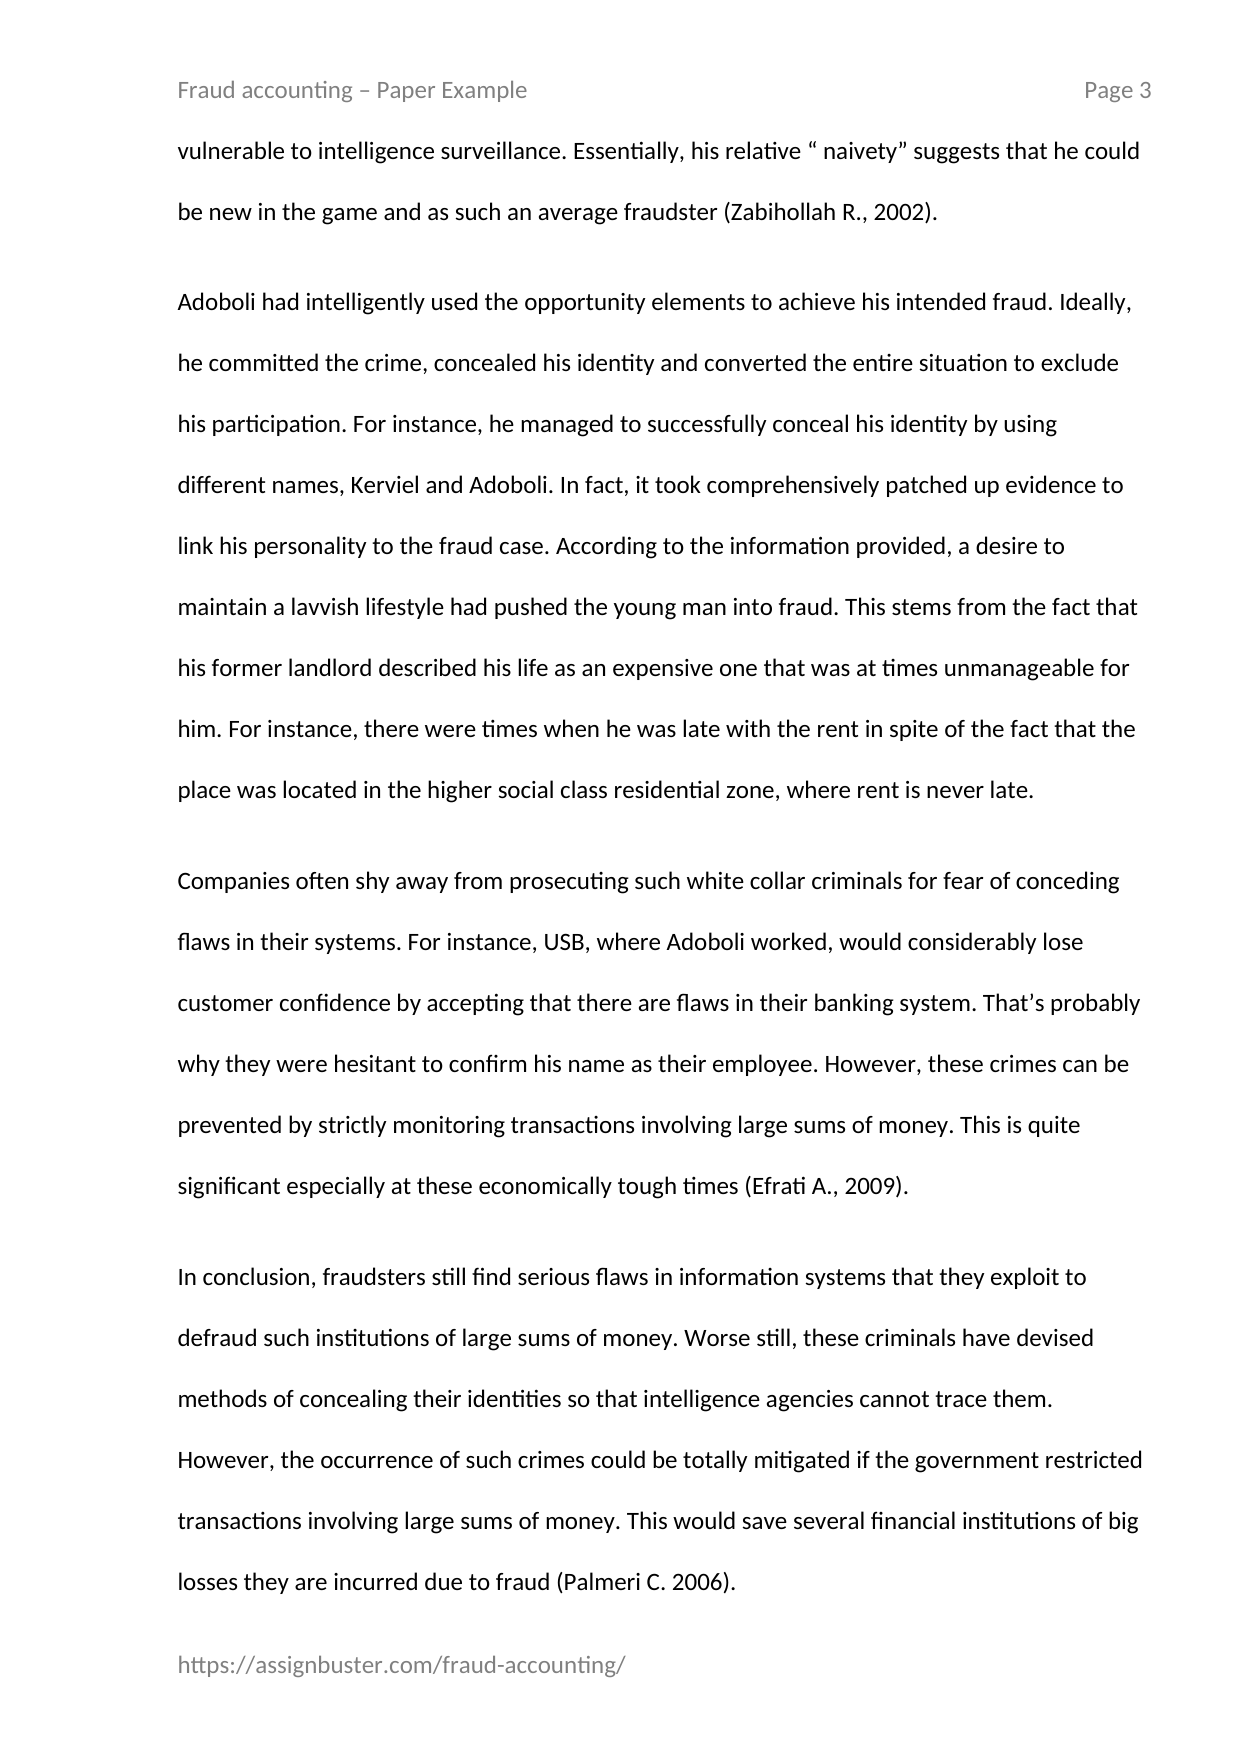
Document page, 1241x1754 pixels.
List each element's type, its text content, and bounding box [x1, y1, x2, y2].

text In conclusion, fraudsters still find serious flaws in information systems that they exploit to defraud such institutions of large sums of money. Worse still, these criminals have devised methods of concealing their identities so that intelligence agencies cannot trace them. However, the occurrence of such crimes could be totally mitigated if the government restricted transactions involving large sums of money. This would save several financial institutions of big losses they are incurred due to fraud (Palmeri C. 2006). [177, 1261, 1152, 1597]
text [177, 135, 1152, 226]
text Companies often shy away from prosecuting such white collar criminals for fear of conceding flaws in their systems. For instance, USB, where Adoboli worked, would considerably lose customer confidence by accepting that there are flaws in their banking system. That’s probably why they were hesitant to confirm his name as their employee. However, these crimes can be prevented by strictly monitoring transactions involving large sums of money. This is quite significant especially at these economically tough times (Efrati A., 2009). [177, 865, 1152, 1201]
text Adoboli had intelligently used the opportunity elements to achieve his intended fraud. Ideally, he committed the crime, concealed his identity and converted the entire situation to exclude his participation. For instance, he managed to successfully conceal his identity by using different names, Kerviel and Adoboli. In fact, it took comprehensively patched up evidence to link his personality to the fraud case. According to the information provided, a desire to maintain a lavvish lifestyle had pushed the young man into fraud. This stems from the fact that his former landlord described his life as an expensive one that was at times unmanageable for him. For instance, there were times when he was late with the rent in spite of the fact that the place was located in the higher social class residential zone, where rent is never late. [177, 286, 1152, 805]
